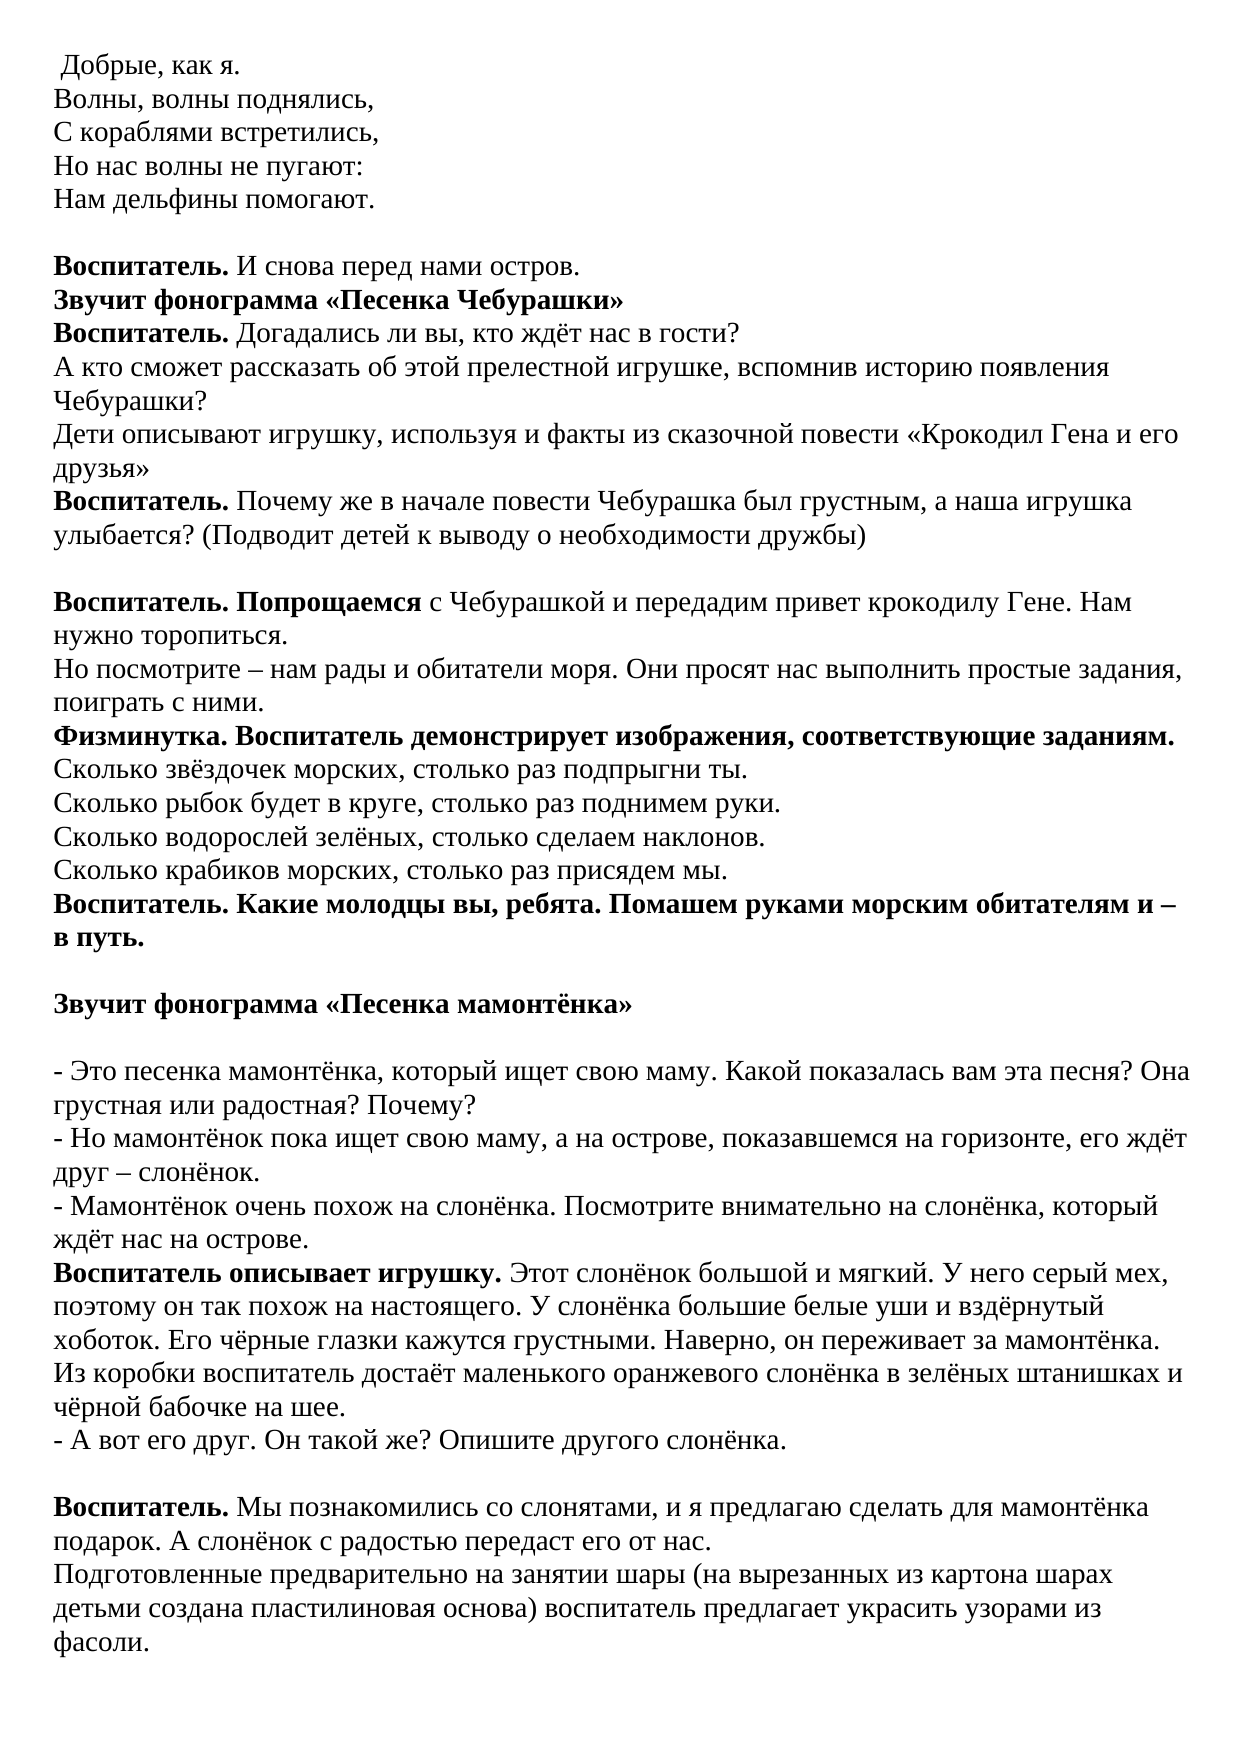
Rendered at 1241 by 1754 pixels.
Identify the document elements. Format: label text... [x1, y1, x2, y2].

text Воспитатель. Какие молодцы вы, ребята. Помашем руками морским обитателям и – в путь. [53, 886, 1193, 953]
text Воспитатель. Мы познакомились со слонятами, и я предлагаю сделать для мамонтёнка подарок. А слонёнок с радостью передаст его от нас. [53, 1489, 1193, 1557]
text - Но мамонтёнок пока ищет свою маму, а на острове, показавшемся на горизонте, его ждёт друг – слонёнок. [53, 1121, 1193, 1188]
text Воспитатель. И снова перед нами остров. [53, 248, 1193, 282]
text Звучит фонограмма «Песенка мамонтёнка» [53, 986, 1193, 1020]
text Но посмотрите – нам рады и обитатели моря. Они просят нас выполнить простые задания, поиграть с ними. [53, 651, 1193, 718]
text Сколько рыбок будет в круге, столько раз поднимем руки. [53, 785, 1193, 819]
text Сколько звёздочек морских, столько раз подпрыгни ты. [53, 752, 1193, 785]
text Волны, волны поднялись, [53, 81, 1193, 114]
text Из коробки воспитатель достаёт маленького оранжевого слонёнка в зелёных штанишках и чёрной бабочке на шее. [53, 1355, 1193, 1422]
text Добрые, как я. [53, 47, 1193, 81]
text Дети описывают игрушку, используя и факты из сказочной повести «Крокодил Гена и его друзья» [53, 416, 1193, 483]
text - Мамонтёнок очень похож на слонёнка. Посмотрите внимательно на слонёнка, который ждёт нас на острове. [53, 1188, 1193, 1255]
text Сколько водорослей зелёных, столько сделаем наклонов. [53, 819, 1193, 852]
text Подготовленные предварительно на занятии шары (на вырезанных из картона шарах детьми создана пластилиновая основа) воспитатель предлагает украсить узорами из фасоли. [53, 1557, 1193, 1657]
text - Это песенка мамонтёнка, который ищет свою маму. Какой показалась вам эта песня? Она грустная или радостная? Почему? [53, 1053, 1193, 1121]
text Воспитатель. Попрощаемся с Чебурашкой и передадим привет крокодилу Гене. Нам нужно торопиться. [53, 584, 1193, 651]
text Воспитатель описывает игрушку. Этот слонёнок большой и мягкий. У него серый мех, поэтому он так похож на настоящего. У слонёнка большие белые уши и вздёрнутый хоботок. Его чёрные глазки кажутся грустными. Наверно, он переживает за мамонтёнка. [53, 1255, 1193, 1355]
text Физминутка. Воспитатель демонстрирует изображения, соответствующие заданиям. [53, 718, 1193, 752]
text Но нас волны не пугают: [53, 148, 1193, 181]
text С кораблями встретились, [53, 114, 1193, 148]
text Сколько крабиков морских, столько раз присядем мы. [53, 852, 1193, 886]
text Звучит фонограмма «Песенка Чебурашки» [53, 282, 1193, 316]
text А кто сможет рассказать об этой прелестной игрушке, вспомнив историю появления Чебурашки? [53, 349, 1193, 416]
text Воспитатель. Догадались ли вы, кто ждёт нас в гости? [53, 316, 1193, 349]
text Нам дельфины помогают. [53, 181, 1193, 215]
text Воспитатель. Почему же в начале повести Чебурашка был грустным, а наша игрушка улыбается? (Подводит детей к выводу о необходимости дружбы) [53, 483, 1193, 550]
text - А вот его друг. Он такой же? Опишите другого слонёнка. [53, 1422, 1193, 1456]
